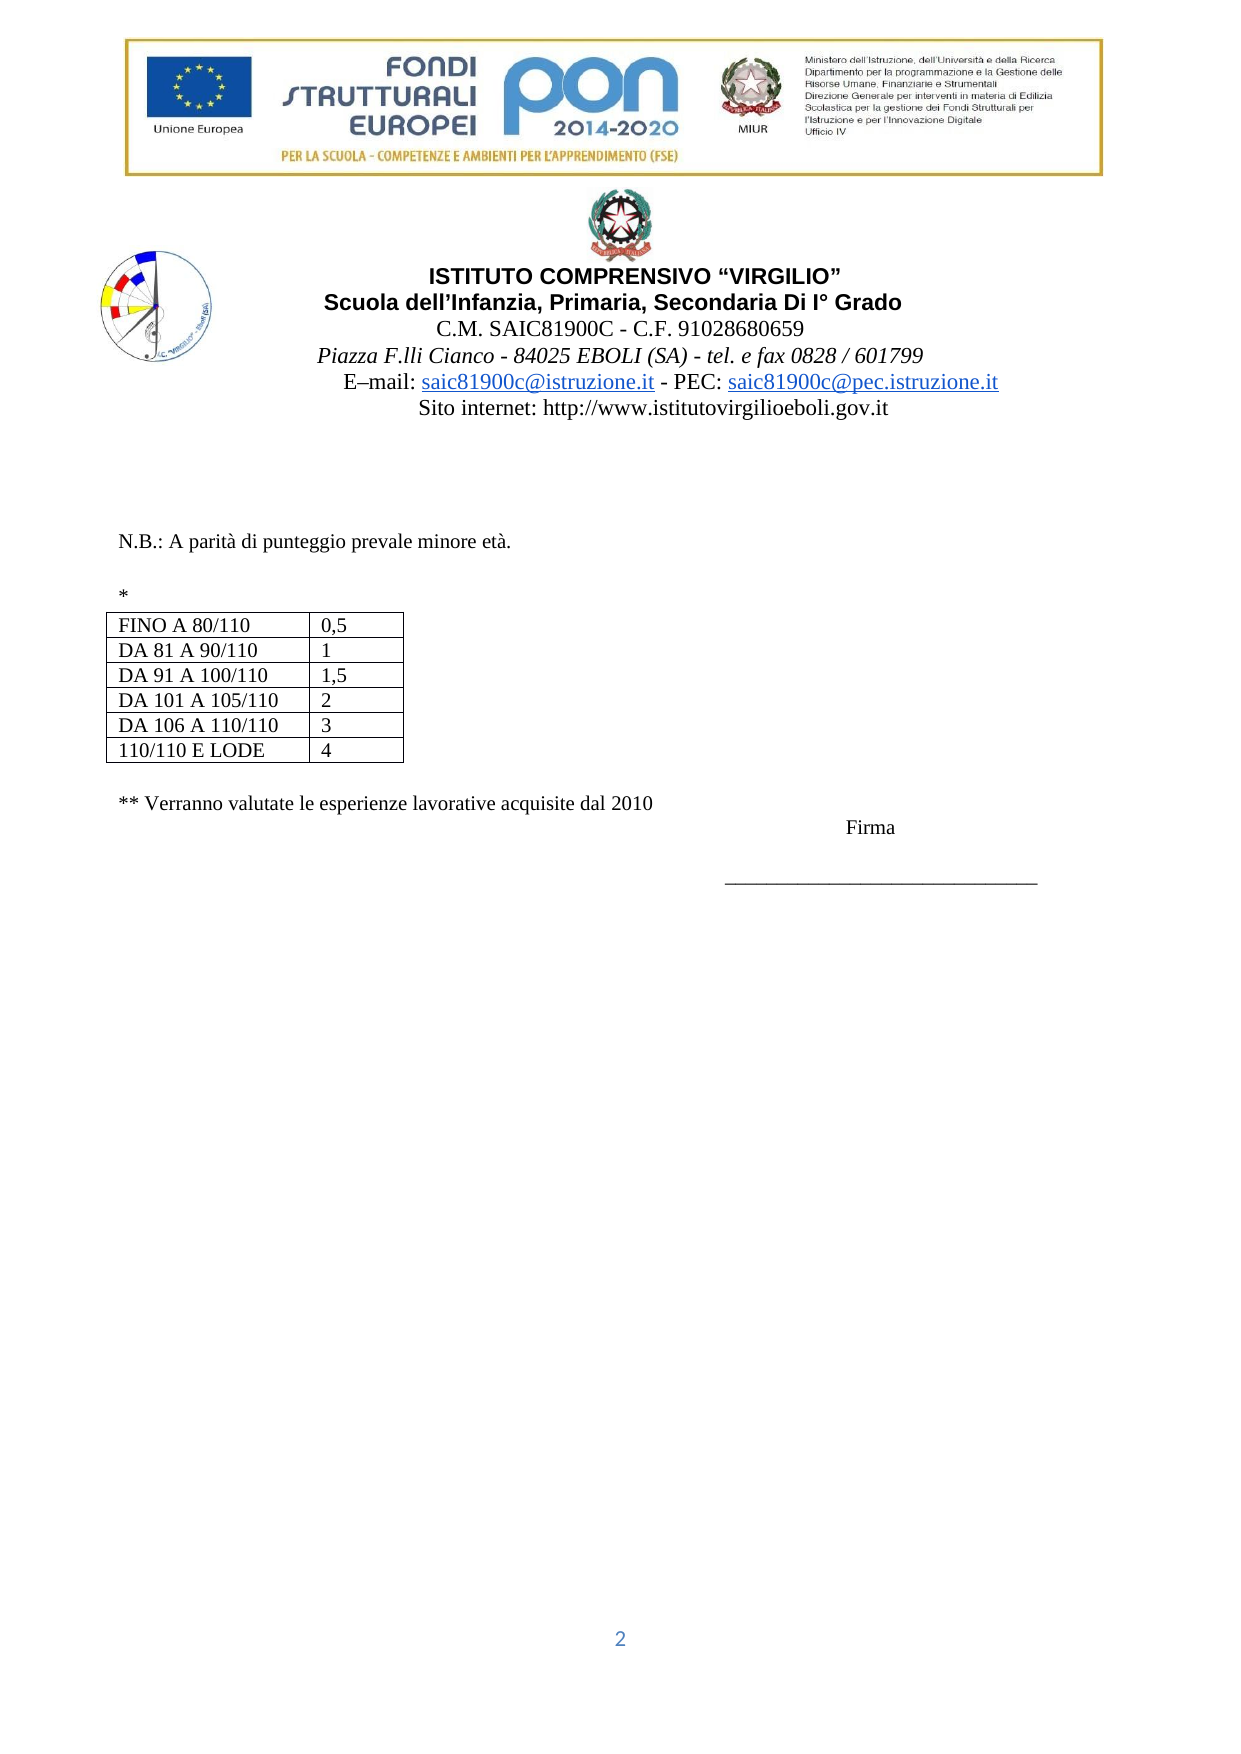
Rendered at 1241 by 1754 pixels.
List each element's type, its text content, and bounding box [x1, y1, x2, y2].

table_cell DA 81 A 90/110 [107, 638, 309, 662]
table_cell 110/110 E LODE [107, 738, 309, 762]
picture [96, 245, 217, 366]
table_cell 4 [310, 738, 403, 762]
text ______________________________ [118, 863, 1122, 887]
table_header FINO A 80/110 [107, 613, 309, 637]
table_cell 2 [310, 688, 403, 712]
table_cell 3 [310, 713, 403, 737]
text Firma [118, 815, 1122, 839]
text ** Verranno valutate le esperienze lavorative acquisite dal 2010 [118, 791, 1122, 815]
table_header 0,5 [310, 613, 403, 637]
table_cell 1 [310, 638, 403, 662]
text * [118, 584, 1122, 608]
table_cell DA 106 A 110/110 [107, 713, 309, 737]
text N.B.: A parità di punteggio prevale minore età. [118, 529, 1122, 553]
table_cell 1,5 [310, 663, 403, 687]
table_cell DA 91 A 100/110 [107, 663, 309, 687]
picture [123, 37, 1105, 177]
picture [586, 187, 654, 263]
table_cell DA 101 A 105/110 [107, 688, 309, 712]
